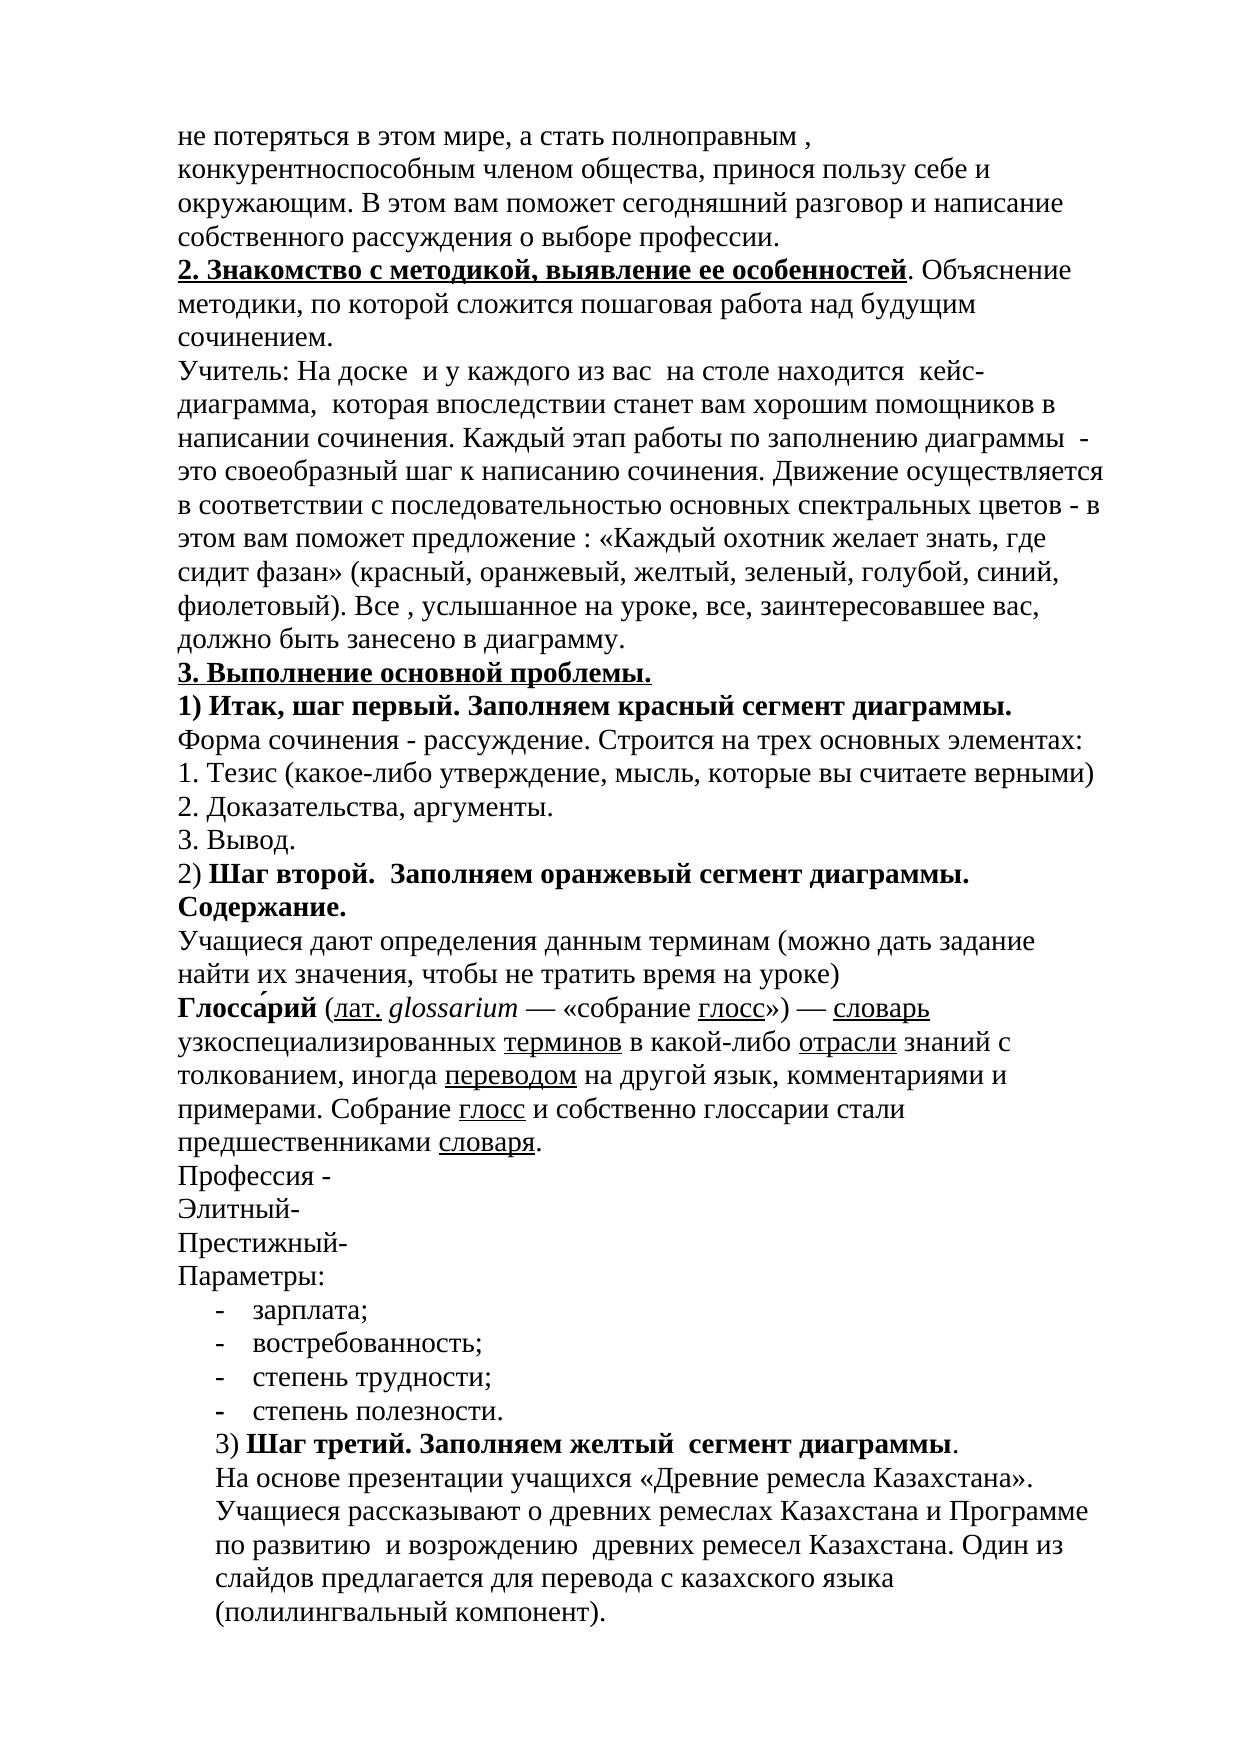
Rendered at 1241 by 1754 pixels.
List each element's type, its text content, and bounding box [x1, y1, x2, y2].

text Учитель: На доске и у каждого из вас на столе находится кейс-диаграмма, которая впоследствии станет вам хорошим помощников в написании сочинения. Каждый этап работы по заполнению диаграммы - это своеобразный шаг к написанию сочинения. Движение осуществляется в соответствии с последовательностью основных спектральных цветов - в этом вам поможет предложение : «Каждый охотник желает знать, где сидит фазан» (красный, оранжевый, желтый, зеленый, голубой, синий, фиолетовый). Все , услышанное на уроке, все, заинтересовавшее вас, должно быть занесено в диаграмму. [177, 353, 1107, 655]
text Профессия - [177, 1158, 1107, 1191]
text Учащиеся дают определения данным терминам (можно дать задание найти их значения, чтобы не тратить время на уроке) [177, 923, 1107, 990]
text Форма сочинения - рассуждение. Строится на трех основных элементах: [177, 722, 1107, 755]
text 2. Доказательства, аргументы. [177, 789, 1107, 822]
text Глосса́рий (лат. glossarium — «собрание глосс») — словарь узкоспециализированных терминов в какой-либо отрасли знаний с толкованием, иногда переводом на другой язык, комментариями и примерами. Собрание глосс и собственно глоссарии стали предшественниками словаря. [177, 990, 1107, 1158]
text 3) Шаг третий. Заполняем желтый сегмент диаграммы. [215, 1426, 1107, 1460]
list степень полезности. [215, 1393, 1107, 1426]
text 2. Знакомство с методикой, выявление ее особенностей. Объяснение методики, по которой сложится пошаговая работа над будущим сочинением. [177, 252, 1107, 353]
text 2) Шаг второй. Заполняем оранжевый сегмент диаграммы. [177, 856, 1107, 889]
text 1) Итак, шаг первый. Заполняем красный сегмент диаграммы. [177, 688, 1107, 722]
text На основе презентации учащихся «Древние ремесла Казахстана». [215, 1460, 1107, 1493]
text Престижный- [177, 1225, 1107, 1258]
text 3. Выполнение основной проблемы. [177, 655, 1107, 688]
text 1. Тезис (какое-либо утверждение, мысль, которые вы считаете верными) [177, 755, 1107, 789]
list степень трудности; [215, 1359, 1107, 1393]
text Содержание. [177, 889, 1107, 923]
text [177, 118, 1107, 252]
text 3. Вывод. [177, 822, 1107, 856]
text Параметры: [177, 1258, 1107, 1292]
list зарплата; [215, 1292, 1107, 1326]
list востребованность; [215, 1326, 1107, 1359]
text Элитный- [177, 1191, 1107, 1225]
text Учащиеся рассказывают о древних ремеслах Казахстана и Программе по развитию и возрождению древних ремесел Казахстана. Один из слайдов предлагается для перевода с казахского языка (полилингвальный компонент). [215, 1493, 1107, 1627]
